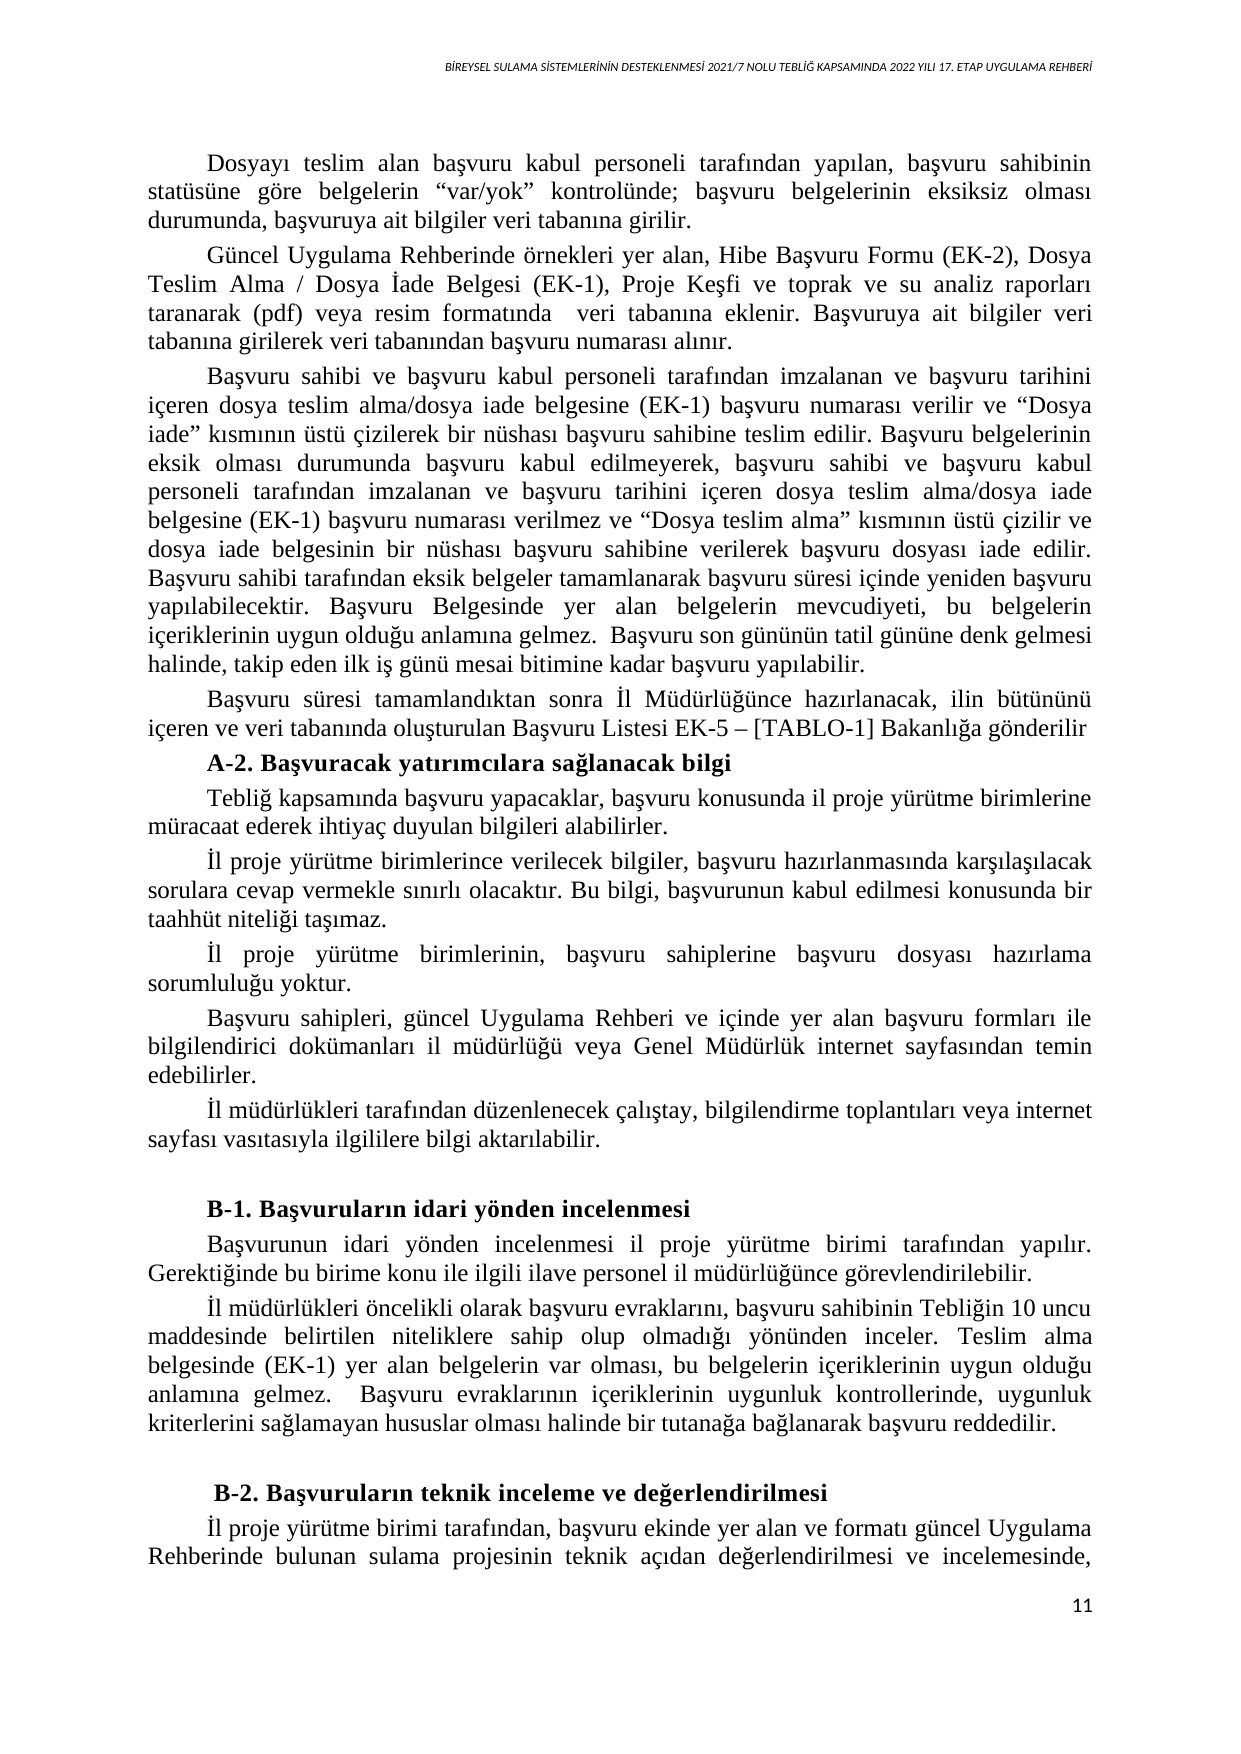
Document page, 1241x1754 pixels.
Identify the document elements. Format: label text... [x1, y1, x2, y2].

text İl proje yürütme birimlerinin, başvuru sahiplerine başvuru dosyası hazırlama sorumluluğu yoktur. [148, 939, 1093, 996]
text Tebliğ kapsamında başvuru yapacaklar, başvuru konusunda il proje yürütme birimlerine müracaat ederek ihtiyaç duyulan bilgileri alabilirler. [148, 783, 1093, 840]
text Başvuru sahibi ve başvuru kabul personeli tarafından imzalanan ve başvuru tarihini içeren dosya teslim alma/dosya iade belgesine (EK-1) başvuru numarası verilir ve “Dosya iade” kısmının üstü çizilerek bir nüshası başvuru sahibine teslim edilir. Başvuru belgelerinin eksik olması durumunda başvuru kabul edilmeyerek, başvuru sahibi ve başvuru kabul personeli tarafından imzalanan ve başvuru tarihini içeren dosya teslim alma/dosya iade belgesine (EK-1) başvuru numarası verilmez ve “Dosya teslim alma” kısmının üstü çizilir ve dosya iade belgesinin bir nüshası başvuru sahibine verilerek başvuru dosyası iade edilir. Başvuru sahibi tarafından eksik belgeler tamamlanarak başvuru süresi içinde yeniden başvuru yapılabilecektir. Başvuru Belgesinde yer alan belgelerin mevcudiyeti, bu belgelerin içeriklerinin uygun olduğu anlamına gelmez. Başvuru son gününün tatil gününe denk gelmesi halinde, takip eden ilk iş günü mesai bitimine kadar başvuru yapılabilir. [148, 361, 1093, 678]
text İl proje yürütme birimlerince verilecek bilgiler, başvuru hazırlanmasında karşılaşılacak sorulara cevap vermekle sınırlı olacaktır. Bu bilgi, başvurunun kabul edilmesi konusunda bir taahhüt niteliği taşımaz. [148, 846, 1093, 933]
text Başvuru sahipleri, güncel Uygulama Rehberi ve içinde yer alan başvuru formları ile bilgilendirici dokümanları il müdürlüğü veya Genel Müdürlük internet sayfasından temin edebilirler. [148, 1003, 1093, 1089]
title B-1. Başvuruların idari yönden incelenmesi [207, 1194, 1093, 1223]
text İl müdürlükleri tarafından düzenlenecek çalıştay, bilgilendirme toplantıları veya internet sayfası vasıtasıyla ilgililere bilgi aktarılabilir. [148, 1095, 1093, 1153]
text Başvuru süresi tamamlandıktan sonra İl Müdürlüğünce hazırlanacak, ilin bütününü içeren ve veri tabanında oluşturulan Başvuru Listesi EK-5 – [TABLO-1] Bakanlığa gönderilir [148, 684, 1093, 741]
text Güncel Uygulama Rehberinde örnekleri yer alan, Hibe Başvuru Formu (EK-2), Dosya Teslim Alma / Dosya İade Belgesi (EK-1), Proje Keşfi ve toprak ve su analiz raporları taranarak (pdf) veya resim formatında veri tabanına eklenir. Başvuruya ait bilgiler veri tabanına girilerek veri tabanından başvuru numarası alınır. [148, 240, 1093, 355]
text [148, 1513, 1093, 1570]
text Dosyayı teslim alan başvuru kabul personeli tarafından yapılan, başvuru sahibinin statüsüne göre belgelerin “var/yok” kontrolünde; başvuru belgelerinin eksiksiz olması durumunda, başvuruya ait bilgiler veri tabanına girilir. [148, 148, 1093, 234]
text Başvurunun idari yönden incelenmesi il proje yürütme birimi tarafından yapılır. Gerektiğinde bu birime konu ile ilgili ilave personel il müdürlüğünce görevlendirilebilir. [148, 1229, 1093, 1286]
text İl müdürlükleri öncelikli olarak başvuru evraklarını, başvuru sahibinin Tebliğin 10 uncu maddesinde belirtilen niteliklere sahip olup olmadığı yönünden inceler. Teslim alma belgesinde (EK-1) yer alan belgelerin var olması, bu belgelerin içeriklerinin uygun olduğu anlamına gelmez. Başvuru evraklarının içeriklerinin uygunluk kontrollerinde, uygunluk kriterlerini sağlamayan hususlar olması halinde bir tutanağa bağlanarak başvuru reddedilir. [148, 1293, 1093, 1436]
title A-2. Başvuracak yatırımcılara sağlanacak bilgi [207, 748, 1093, 776]
title B-2. Başvuruların teknik inceleme ve değerlendirilmesi [207, 1478, 1093, 1506]
